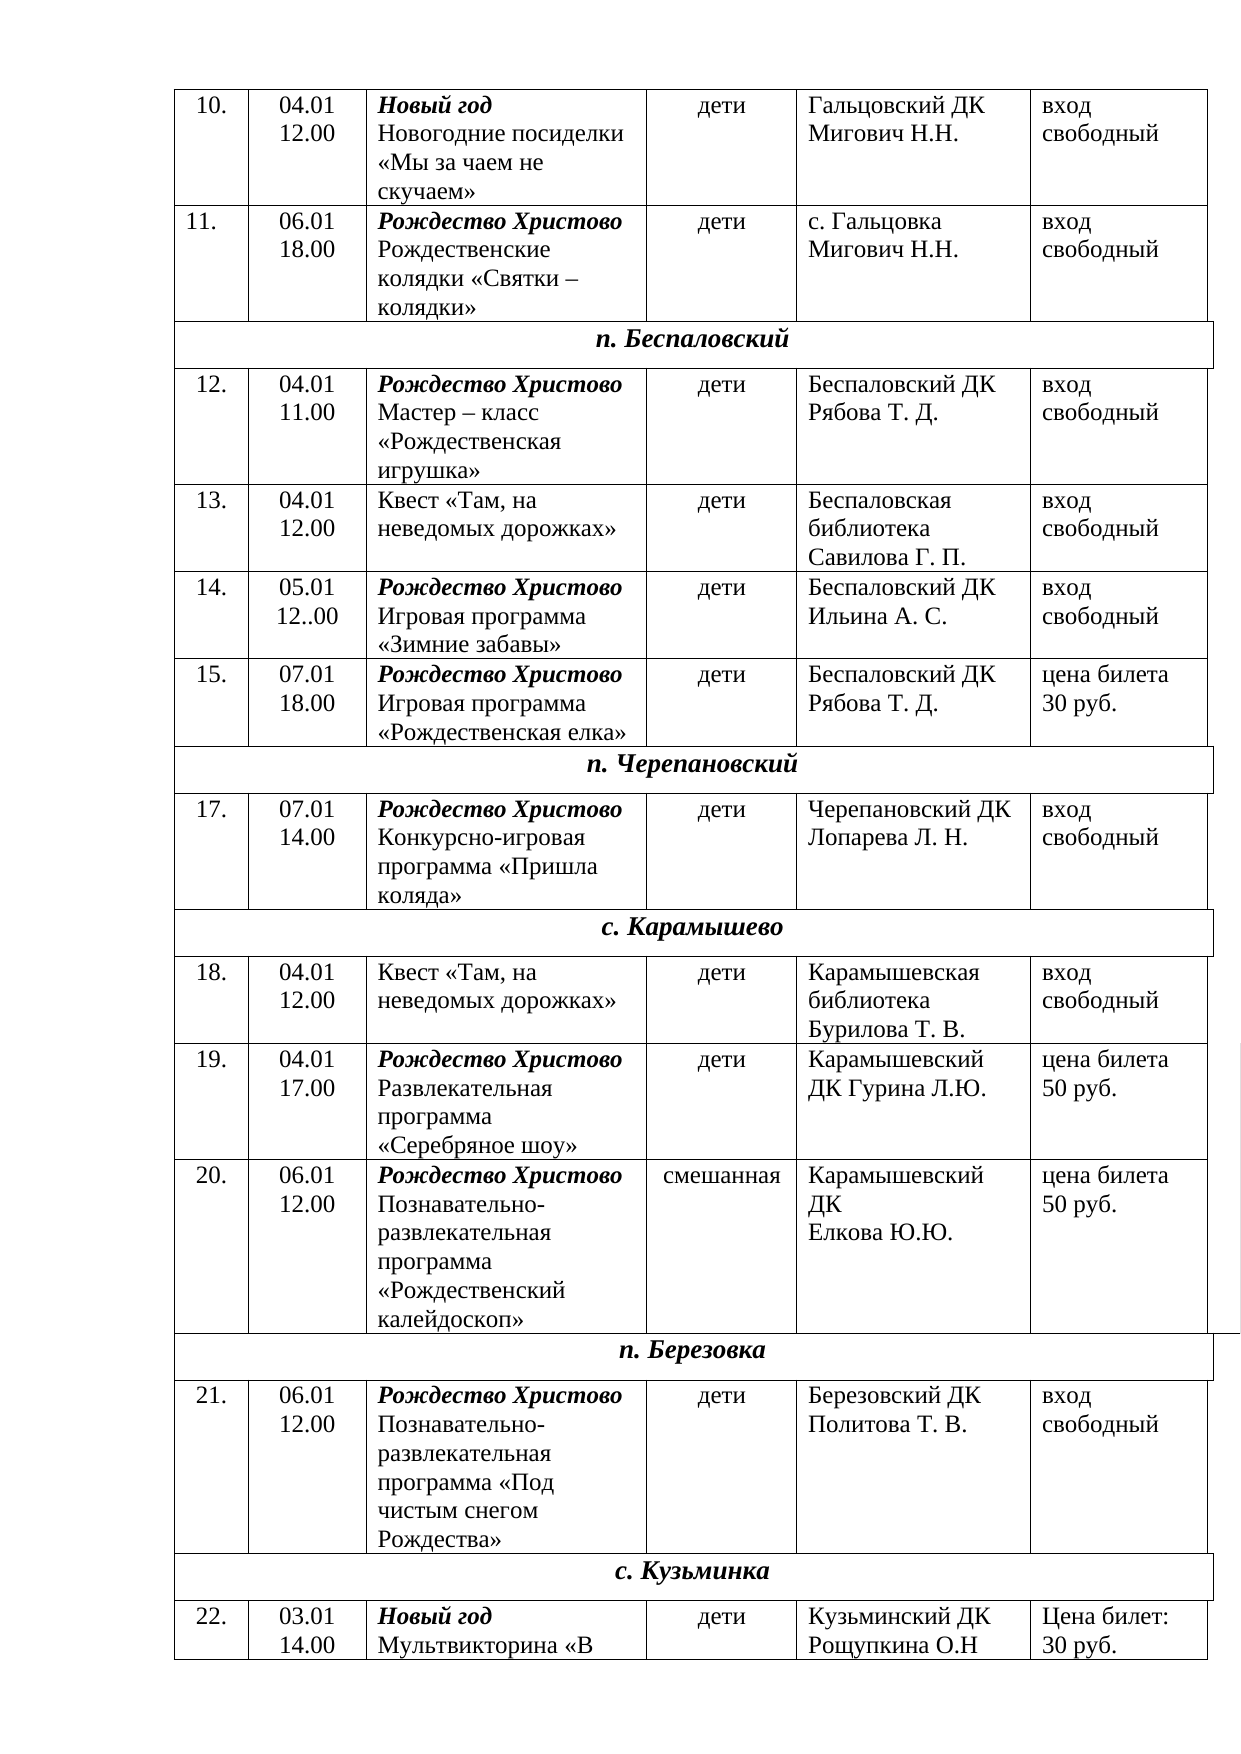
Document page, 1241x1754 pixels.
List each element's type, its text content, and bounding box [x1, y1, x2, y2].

table_cell дети [647, 1381, 796, 1553]
table_cell 15. [175, 659, 248, 746]
table_cell Рождество Христово Мастер – класс «Рождественская игрушка» [367, 369, 646, 484]
table_cell 07.01 14.00 [249, 794, 366, 909]
table_cell 19. [175, 1044, 248, 1159]
table_cell Новый год Новогодние посиделки «Мы за чаем не скучаем» [367, 90, 646, 205]
table_cell вход свободный [1031, 957, 1207, 1043]
table_cell цена билета 30 руб. [1031, 659, 1207, 746]
table_cell Рождество Христово Игровая программа «Зимние забавы» [367, 572, 646, 658]
table_cell с. Кузьминка [175, 1554, 1213, 1600]
table_cell 14. [175, 572, 248, 658]
table_cell Карамышевский ДК Гурина Л.Ю. [797, 1044, 1030, 1159]
table_cell Квест «Там, на неведомых дорожках» [367, 485, 646, 571]
table_cell 20. [175, 1160, 248, 1332]
table_cell 04.01 11.00 [249, 369, 366, 484]
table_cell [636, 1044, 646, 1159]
table_cell Квест «Там, на неведомых дорожках» [367, 957, 646, 1043]
table_cell дети [647, 572, 796, 658]
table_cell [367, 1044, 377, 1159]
table_cell вход свободный [1031, 206, 1207, 321]
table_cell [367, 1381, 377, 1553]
table_cell цена билета 50 руб. [1031, 1160, 1207, 1332]
table_cell Карамышевская библиотека Бурилова Т. В. [797, 957, 1030, 1043]
table_cell Беспаловский ДК Рябова Т. Д. [797, 369, 1030, 484]
table_cell 13. [175, 485, 248, 571]
table_cell 05.01 12..00 [249, 572, 366, 658]
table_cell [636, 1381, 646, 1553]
table_cell с. Карамышево [175, 910, 1213, 956]
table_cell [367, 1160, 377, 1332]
table_cell Рождество Христово Конкурсно-игровая программа «Пришла коляда» [367, 794, 646, 909]
table_cell 21. [175, 1381, 248, 1553]
table_cell дети [647, 369, 796, 484]
table_cell 07.01 18.00 [249, 659, 366, 746]
table_cell 04.01 12.00 [249, 90, 366, 205]
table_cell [367, 1601, 646, 1658]
table_cell 06.01 12.00 [249, 1160, 366, 1332]
table_cell Рождество Христово Рождественские колядки «Святки – колядки» [367, 206, 646, 321]
table_cell 04.01 17.00 [249, 1044, 366, 1159]
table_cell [797, 1601, 1030, 1658]
table_cell дети [647, 206, 796, 321]
table_cell вход свободный [1031, 485, 1207, 571]
table_cell 17. [175, 794, 248, 909]
table_cell Беспаловский ДК Ильина А. С. [797, 572, 1030, 658]
table_cell п. Беспаловский [175, 322, 1213, 368]
table_cell вход свободный [1031, 794, 1207, 909]
table_cell Черепановский ДК Лопарева Л. Н. [797, 794, 1030, 909]
table_cell 10. [175, 90, 248, 205]
table_cell [1208, 1043, 1240, 1332]
table_cell вход свободный [1031, 369, 1207, 484]
table_cell цена билета 50 руб. [1031, 1044, 1207, 1159]
table_cell дети [647, 485, 796, 571]
table_cell вход свободный [1031, 572, 1207, 658]
table_cell 22. [175, 1601, 248, 1658]
table_cell вход свободный [1031, 90, 1207, 205]
table_cell дети [647, 794, 796, 909]
table_cell 12. [175, 369, 248, 484]
table_cell 04.01 12.00 [249, 485, 366, 571]
table_cell с. Гальцовка Мигович Н.Н. [797, 206, 1030, 321]
table_cell Цена билет: 30 руб. [1031, 1601, 1207, 1658]
table_cell Гальцовский ДК Мигович Н.Н. [797, 90, 1030, 205]
table_cell дети [647, 957, 796, 1043]
table_cell Беспаловская библиотека Савилова Г. П. [797, 485, 1030, 571]
table_cell Рождество Христово Игровая программа «Рождественская елка» [367, 659, 646, 746]
table_cell Березовский ДК Политова Т. В. [797, 1381, 1030, 1553]
table_cell Карамышевский ДК Елкова Ю.Ю. [797, 1160, 1030, 1332]
table_cell 03.01 14.00 [249, 1601, 366, 1658]
table_cell п. Березовка [175, 1334, 1213, 1379]
table_cell 04.01 12.00 [249, 957, 366, 1043]
table_cell дети [647, 659, 796, 746]
table_cell 18. [175, 957, 248, 1043]
table_cell дети [647, 1601, 796, 1658]
table_cell дети [647, 90, 796, 205]
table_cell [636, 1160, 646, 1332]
table_cell вход свободный [1031, 1381, 1207, 1553]
table_cell п. Черепановский [175, 747, 1213, 793]
table_cell 06.01 18.00 [249, 206, 366, 321]
table_cell 11. [175, 206, 248, 321]
table_cell 06.01 12.00 [249, 1381, 366, 1553]
table_cell Беспаловский ДК Рябова Т. Д. [797, 659, 1030, 746]
table_cell смешанная [647, 1160, 796, 1332]
table_cell дети [647, 1044, 796, 1159]
